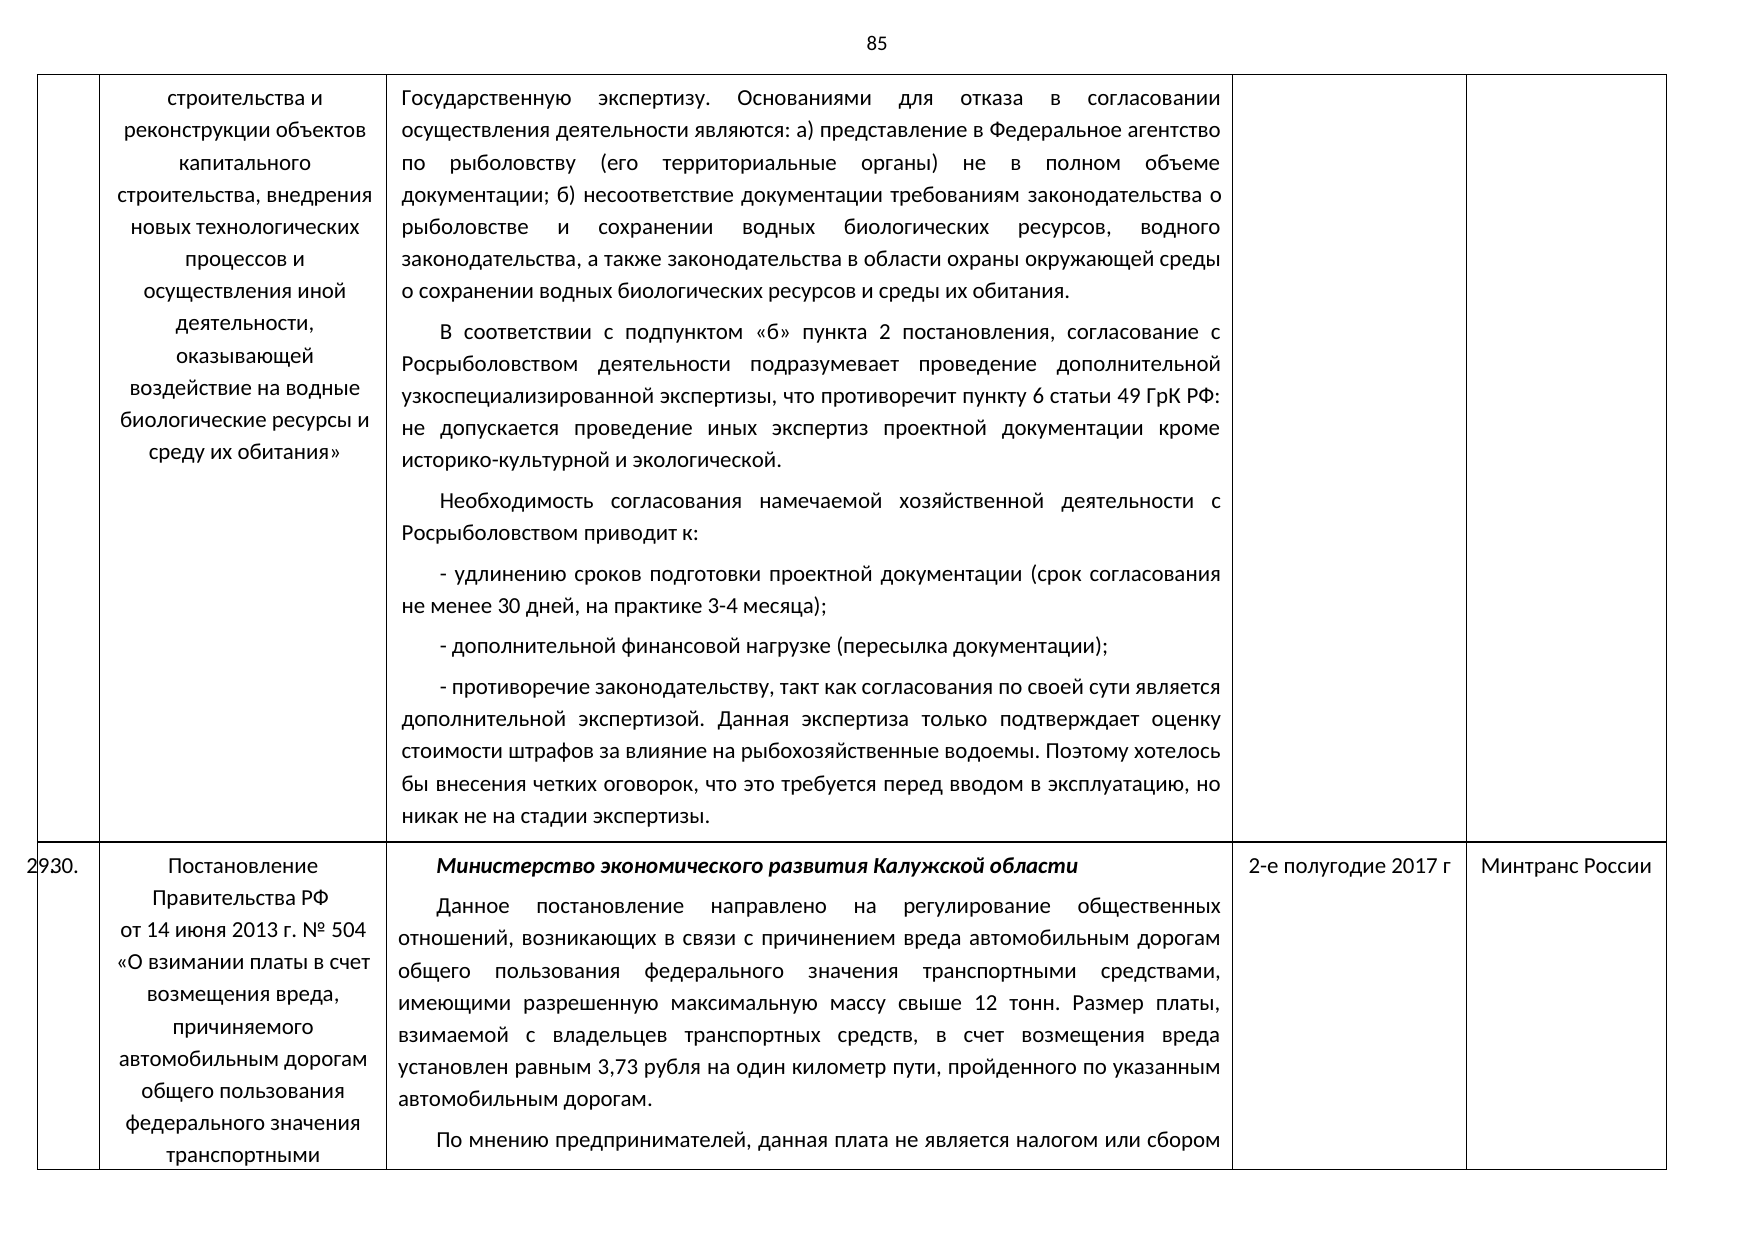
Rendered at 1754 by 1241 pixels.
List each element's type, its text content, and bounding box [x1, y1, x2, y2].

table_cell [38, 75, 99, 841]
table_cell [1233, 843, 1466, 1168]
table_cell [1233, 75, 1466, 841]
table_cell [100, 843, 386, 1168]
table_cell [100, 75, 386, 841]
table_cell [387, 75, 1232, 841]
table_cell [38, 843, 99, 1168]
table_cell Минтранс России [1467, 843, 1666, 1168]
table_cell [387, 843, 1232, 1168]
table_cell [1467, 75, 1666, 841]
